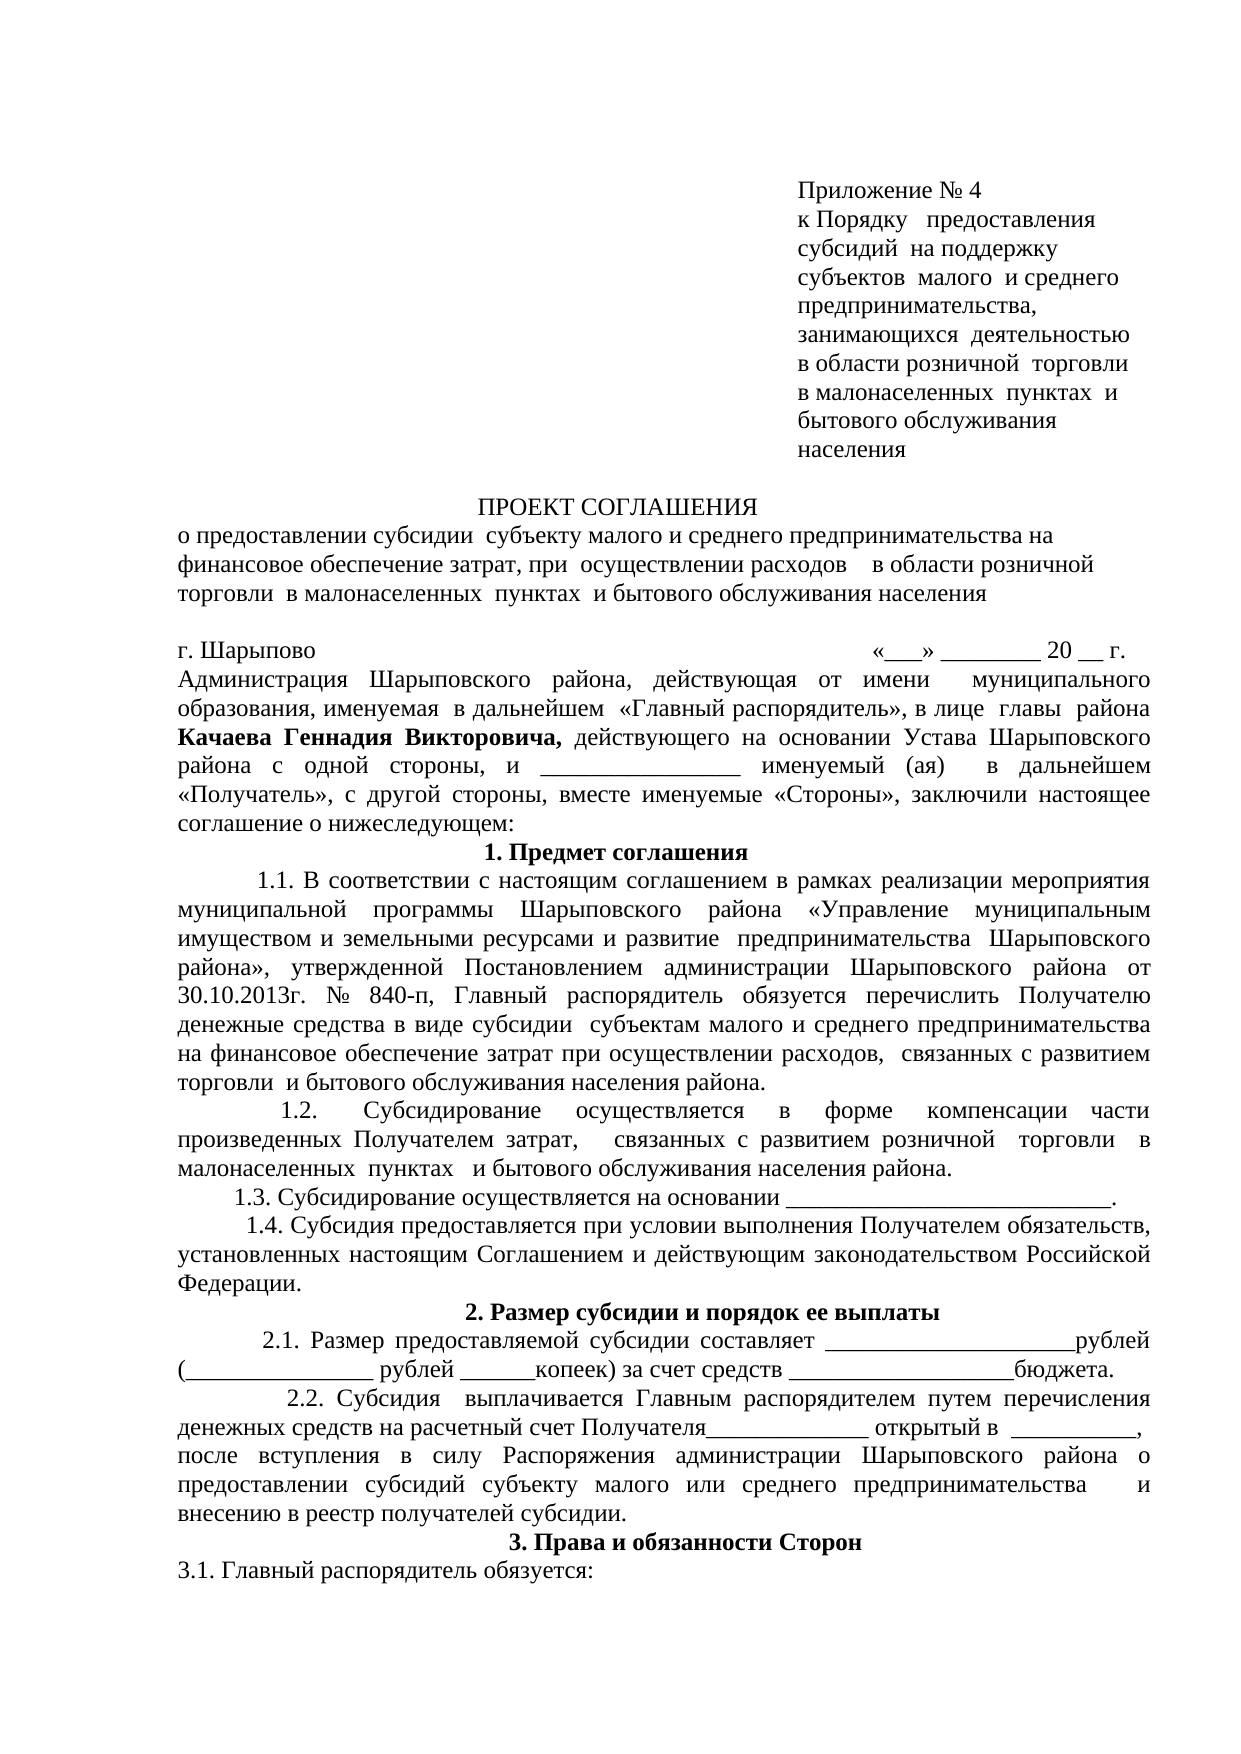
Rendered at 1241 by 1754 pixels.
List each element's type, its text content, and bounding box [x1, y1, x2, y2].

text г. Шарыпово «___» ________ 20 __ г. [177, 636, 1152, 664]
text о предоставлении субсидии субъекту малого и среднего предпринимательства на финансовое обеспечение затрат, при осуществлении расходов в области розничной торговли в малонаселенных пунктах и бытового обслуживания населения [177, 521, 1152, 607]
text 1.3. Субсидирование осуществляется на основании __________________________. [177, 1182, 1152, 1211]
text 3.1. Главный распорядитель обязуется: [177, 1556, 1152, 1584]
text к Порядку предоставления субсидий на поддержку субъектов малого и среднего предпринимательства, занимающихся деятельностью в области розничной торговли в малонаселенных пунктах и бытового обслуживания населения [797, 204, 1152, 463]
text 1.1. В соответствии с настоящим соглашением в рамках реализации мероприятия муниципальной программы Шарыповского района «Управление муниципальным имуществом и земельными ресурсами и развитие предпринимательства Шарыповского района», утвержденной Постановлением администрации Шарыповского района от 30.10.2013г. № 840-п, Главный распорядитель обязуется перечислить Получателю денежные средства в виде субсидии субъектам малого и среднего предпринимательства на финансовое обеспечение затрат при осуществлении расходов, связанных с развитием торговли и бытового обслуживания населения района. [177, 866, 1152, 1096]
text 1. Предмет соглашения [177, 837, 1152, 866]
text 1.2. Субсидирование осуществляется в форме компенсации части произведенных Получателем затрат, связанных с развитием розничной торговли в малонаселенных пунктах и бытового обслуживания населения района. [177, 1096, 1152, 1182]
text 2.2. Субсидия выплачивается Главным распорядителем путем перечисления денежных средств на расчетный счет Получателя_____________ открытый в __________, [177, 1383, 1152, 1441]
text после вступления в силу Распоряжения администрации Шарыповского района о предоставлении субсидий субъекту малого или среднего предпринимательства и внесению в реестр получателей субсидии. [177, 1441, 1152, 1527]
text 2. Размер субсидии и порядок ее выплаты [177, 1297, 1152, 1326]
text Администрация Шарыповского района, действующая от имени муниципального образования, именуемая в дальнейшем «Главный распорядитель», в лице главы района Качаева Геннадия Викторовича, действующего на основании Устава Шарыповского района с одной стороны, и ________________ именуемый (ая) в дальнейшем «Получатель», с другой стороны, вместе именуемые «Стороны», заключили настоящее соглашение о нижеследующем: [177, 664, 1152, 837]
text 3. Права и обязанности Сторон [177, 1527, 1152, 1556]
text 2.1. Размер предоставляемой субсидии составляет ____________________рублей (_______________ рублей ______копеек) за счет средств __________________бюджета. [177, 1326, 1152, 1383]
text 1.4. Субсидия предоставляется при условии выполнения Получателем обязательств, установленных настоящим Соглашением и действующим законодательством Российской Федерации. [177, 1211, 1152, 1297]
text Приложение № 4 [797, 176, 1152, 204]
text ПРОЕКТ СОГЛАШЕНИЯ [177, 492, 1152, 521]
